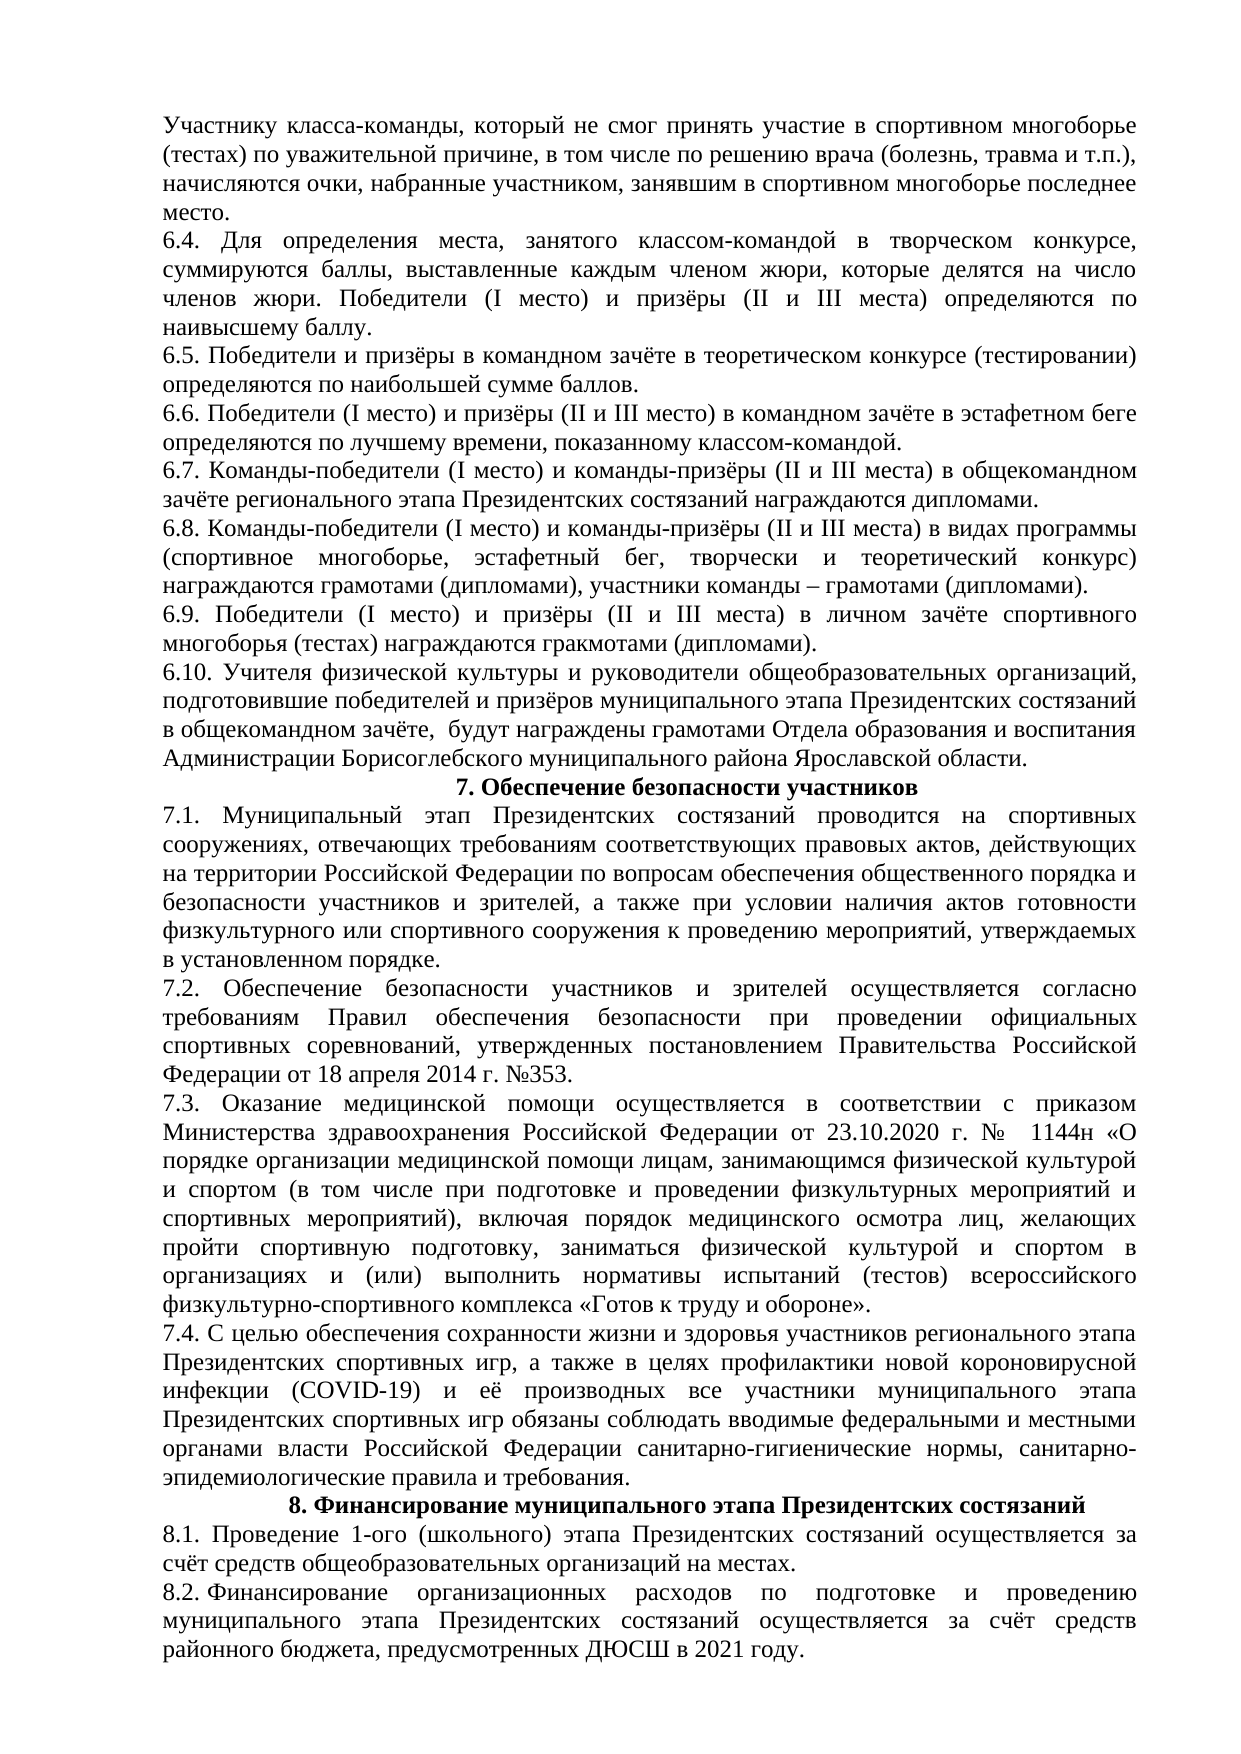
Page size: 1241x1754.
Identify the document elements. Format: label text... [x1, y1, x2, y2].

text 7. Обеспечение безопасности участников [236, 772, 1138, 801]
text 6.7. Команды-победители (I место) и команды-призёры (II и III места) в общекомандном зачёте регионального этапа Президентских состязаний награждаются дипломами. [162, 456, 1138, 513]
text 6.5. Победители и призёры в командном зачёте в теоретическом конкурсе (тестировании) определяются по наибольшей сумме баллов. [162, 341, 1138, 398]
text 6.9. Победители (I место) и призёры (II и III места) в личном зачёте спортивного многоборья (тестах) награждаются гракмотами (дипломами). [162, 599, 1138, 657]
text 7.3. Оказание медицинской помощи осуществляется в соответствии с приказом Министерства здравоохранения Российской Федерации от 23.10.2020 г. № 1144н «О порядке организации медицинской помощи лицам, занимающимся физической культурой и спортом (в том числе при подготовке и проведении физкультурных мероприятий и спортивных мероприятий), включая порядок медицинского осмотра лиц, желающих пройти спортивную подготовку, заниматься физической культурой и спортом в организациях и (или) выполнить нормативы испытаний (тестов) всероссийского физкультурно-спортивного комплекса «Готов к труду и обороне». [162, 1088, 1138, 1318]
text 6.6. Победители (I место) и призёры (II и III место) в командном зачёте в эстафетном беге определяются по лучшему времени, показанному классом-командой. [162, 398, 1138, 456]
text 6.4. Для определения места, занятого классом-командой в творческом конкурсе, суммируются баллы, выставленные каждым членом жюри, которые делятся на число членов жюри. Победители (I место) и призёры (II и III места) определяются по наивысшему баллу. [162, 226, 1138, 341]
text 8.1. Проведение 1-ого (школьного) этапа Президентских состязаний осуществляется за счёт средств общеобразовательных организаций на местах. [162, 1519, 1138, 1577]
text 7.1. Муниципальный этап Президентских состязаний проводится на спортивных сооружениях, отвечающих требованиям соответствующих правовых актов, действующих на территории Российской Федерации по вопросам обеспечения общественного порядка и безопасности участников и зрителей, а также при условии наличия актов готовности физкультурного или спортивного сооружения к проведению мероприятий, утверждаемых в установленном порядке. [162, 801, 1138, 973]
text 7.4. С целью обеспечения сохранности жизни и здоровья участников регионального этапа Президентских спортивных игр, а также в целях профилактики новой короновирусной инфекции (COVID-19) и её производных все участники муниципального этапа Президентских спортивных игр обязаны соблюдать вводимые федеральными и местными органами власти Российской Федерации санитарно-гигиенические нормы, санитарно-эпидемиологические правила и требования. [162, 1318, 1138, 1491]
text 8. Финансирование муниципального этапа Президентских состязаний [162, 1491, 1138, 1519]
text 6.8. Команды-победители (I место) и команды-призёры (II и III места) в видах программы (спортивное многоборье, эстафетный бег, творчески и теоретический конкурс) награждаются грамотами (дипломами), участники команды – грамотами (дипломами). [162, 513, 1138, 599]
text 7.2. Обеспечение безопасности участников и зрителей осуществляется согласно требованиям Правил обеспечения безопасности при проведении официальных спортивных соревнований, утвержденных постановлением Правительства Российской Федерации от 18 апреля . №353. [162, 973, 1138, 1088]
text 8.2. Финансирование организационных расходов по подготовке и проведению муниципального этапа Президентских состязаний осуществляется за счёт средств районного бюджета, предусмотренных ДЮСШ в 2021 году. [162, 1577, 1138, 1663]
text 6.10. Учителя физической культуры и руководители общеобразовательных организаций, подготовившие победителей и призёров муниципального этапа Президентских состязаний в общекомандном зачёте, будут награждены грамотами Отдела образования и воспитания Администрации Борисоглебского муниципального района Ярославской области. [162, 657, 1138, 772]
text Участнику класса-команды, который не смог принять участие в спортивном многоборье (тестах) по уважительной причине, в том числе по решению врача (болезнь, травма и т.п.), начисляются очки, набранные участником, занявшим в спортивном многоборье последнее место. [162, 111, 1138, 226]
